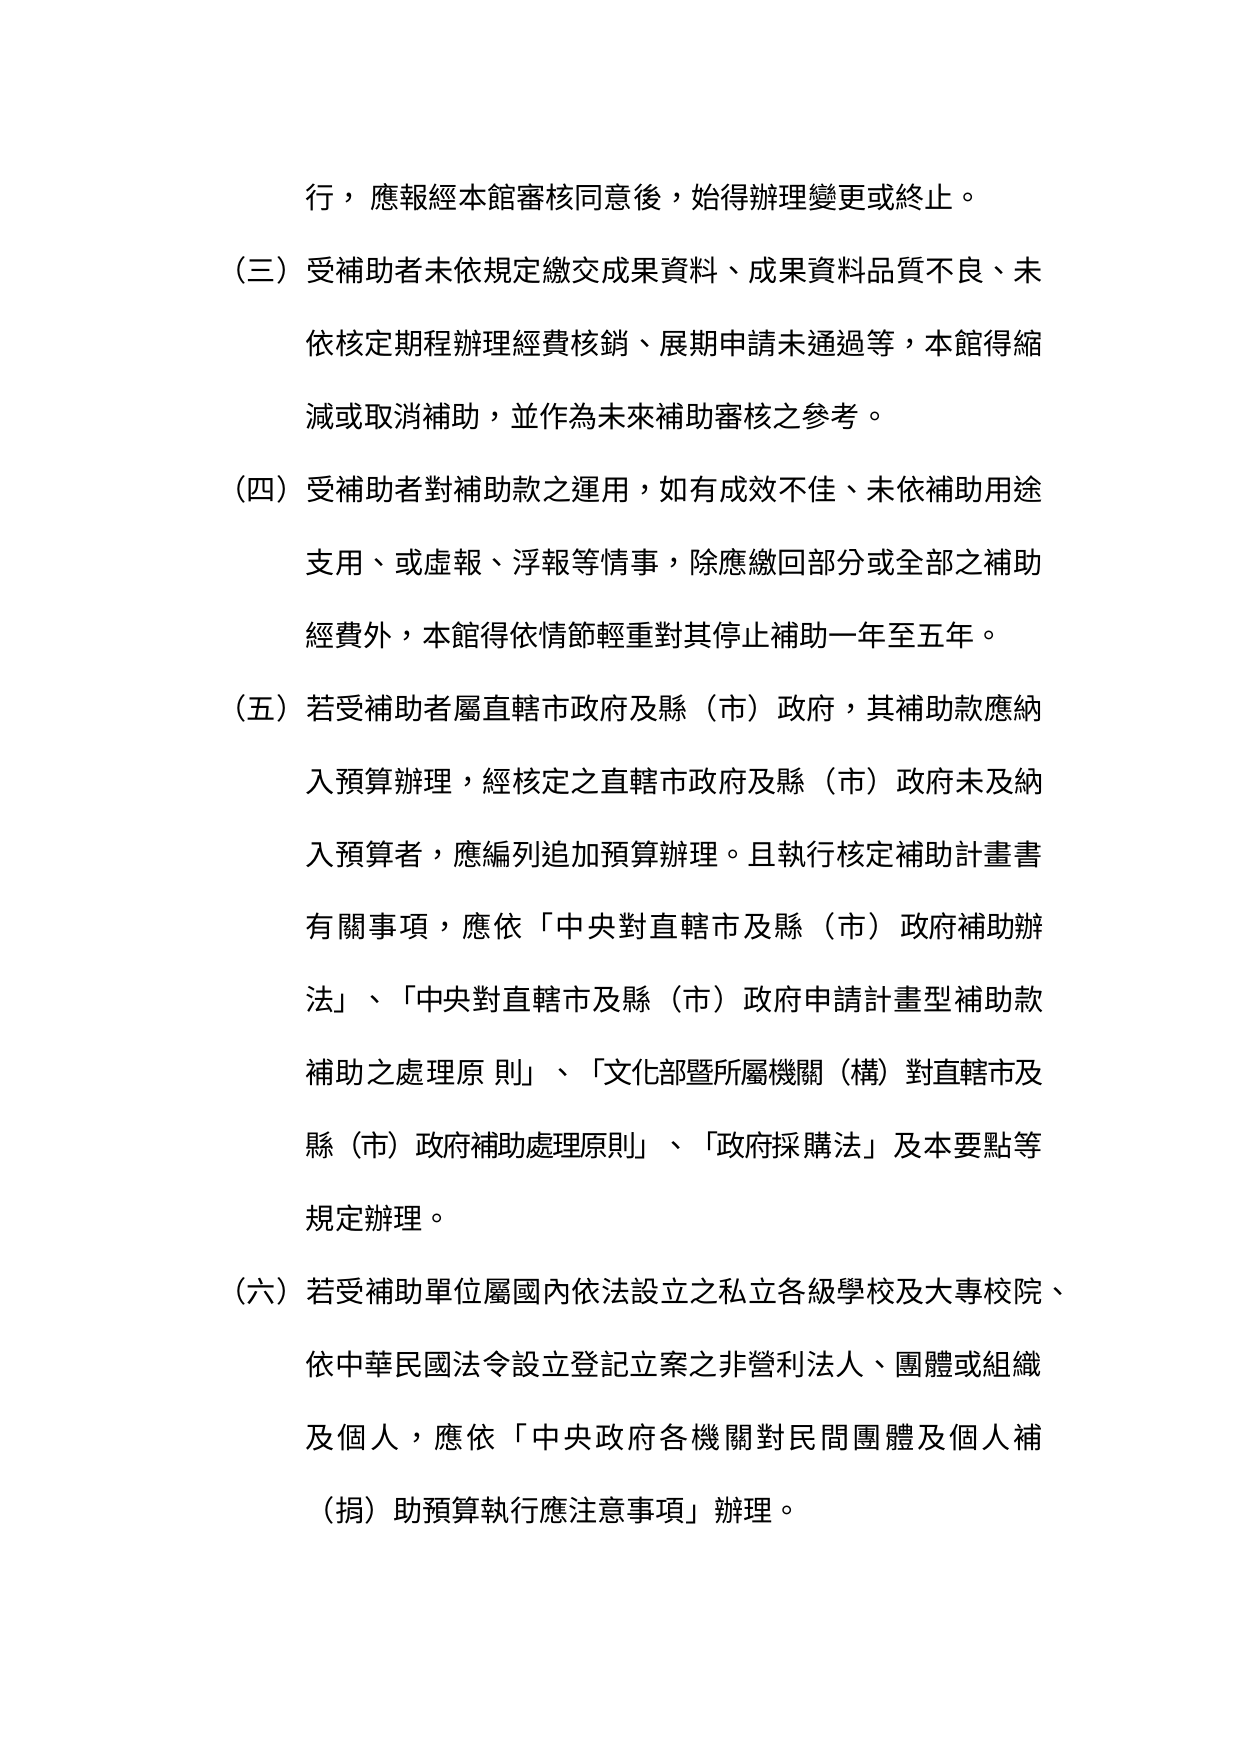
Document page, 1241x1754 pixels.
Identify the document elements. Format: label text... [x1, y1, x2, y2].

text （四）受補助者對補助款之運用，如有成效不佳、未依補助用途支用、或虛報、浮報等情事，除應繳回部分或全部之補助經費外，本館得依情節輕重對其停止補助一年至五年。 [217, 442, 1043, 661]
text （六）若受補助單位屬國內依法設立之私立各級學校及大專校院、依中華民國法令設立登記立案之非營利法人、團體或組織及個人，應依「中央政府各機關對民間團體及個人補（捐）助預算執行應注意事項」辦理。 [217, 1244, 1043, 1536]
text （五）若受補助者屬直轄市政府及縣（市）政府，其補助款應納入預算辦理，經核定之直轄市政府及縣（市）政府未及納入預算者，應編列追加預算辦理。且執行核定補助計畫書有關事項，應依「中央對直轄市及縣（市）政府補助辦法」、「中央對直轄市及縣（市）政府申請計畫型補助款補助之處理原 則」、「文化部暨所屬機關（構）對直轄市及縣（市）政府補助處理原則」、「政府採購法」及本要點等規定辦理。 [217, 661, 1043, 1244]
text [217, 150, 1043, 223]
text （三）受補助者未依規定繳交成果資料、成果資料品質不良、未依核定期程辦理經費核銷、展期申請未通過等，本館得縮減或取消補助，並作為未來補助審核之參考。 [217, 223, 1043, 442]
